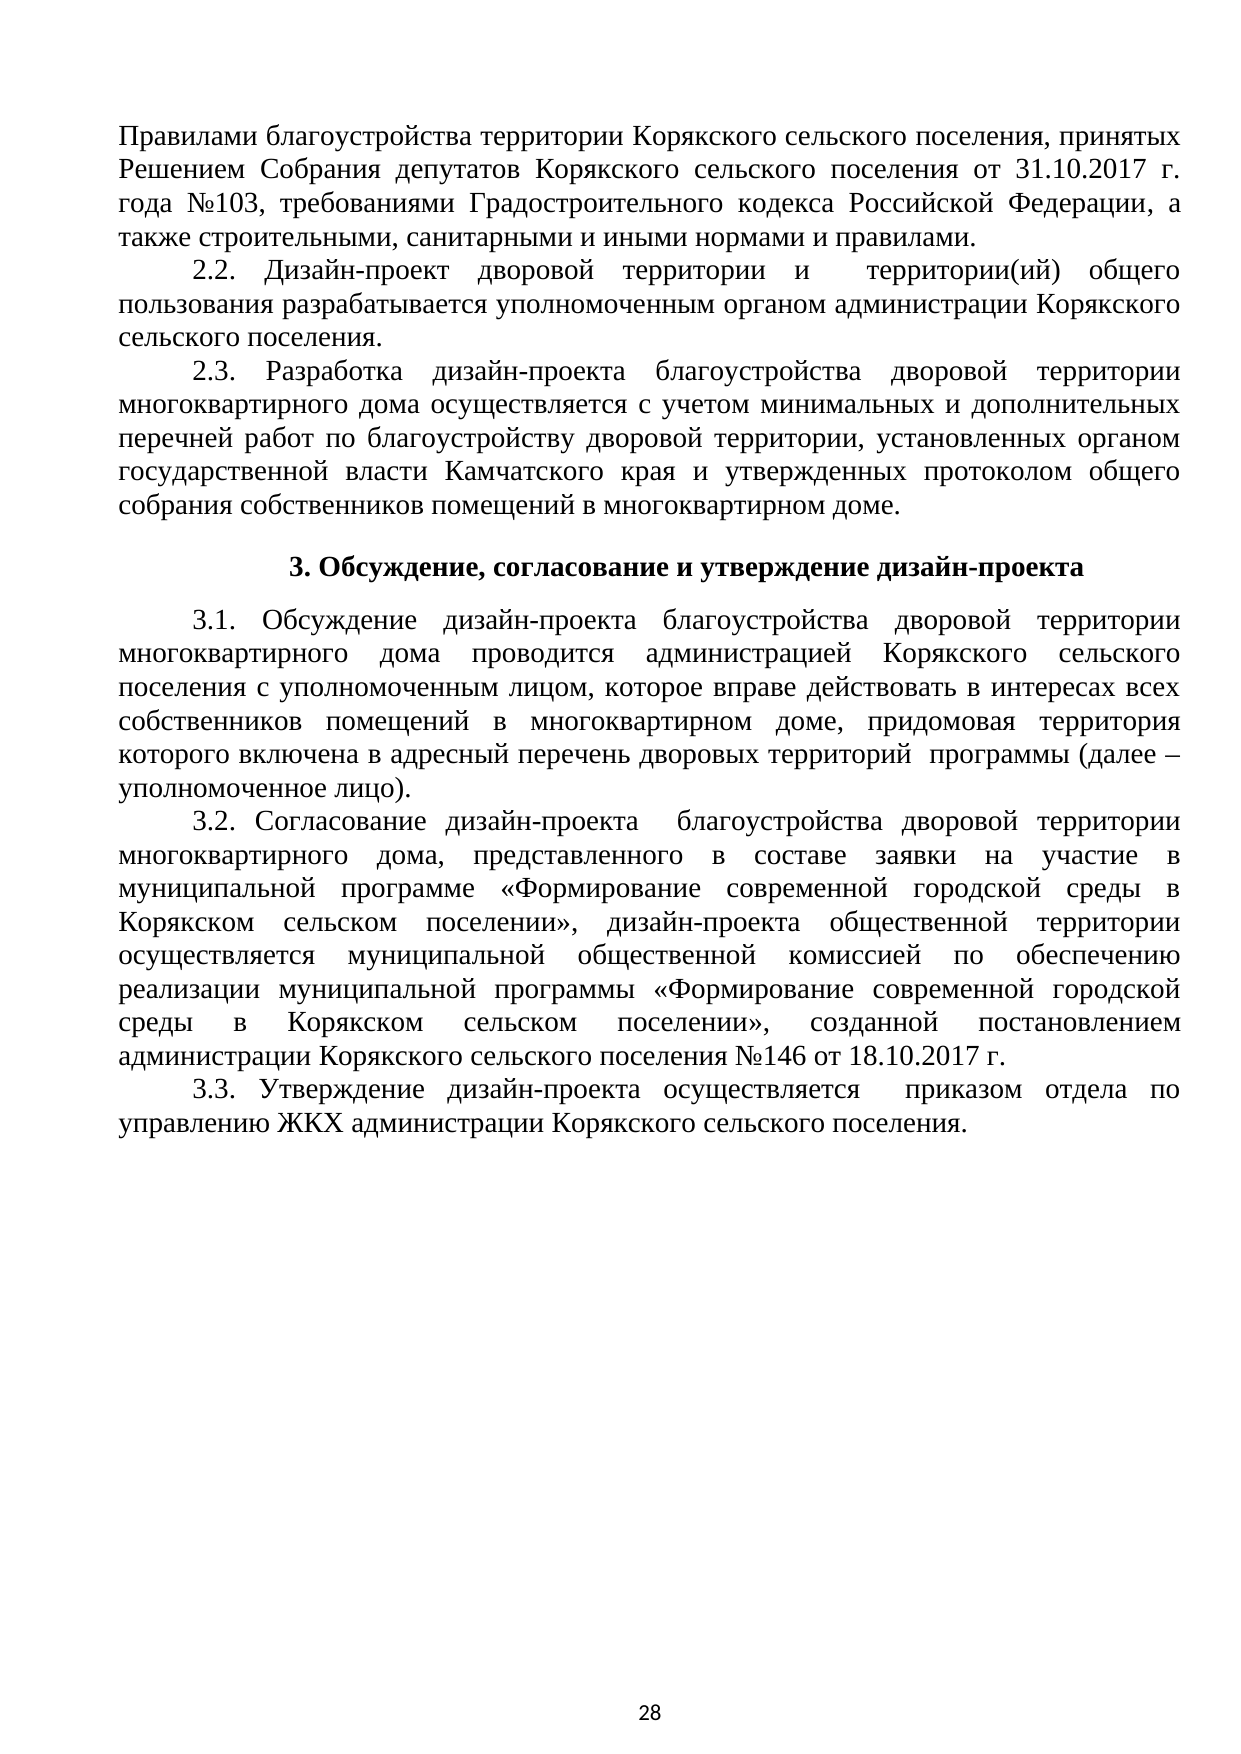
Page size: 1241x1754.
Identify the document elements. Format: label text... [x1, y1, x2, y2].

text 3. Обсуждение, согласование и утверждение дизайн-проекта [118, 549, 1181, 583]
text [118, 118, 1181, 252]
text 3.2. Согласование дизайн-проекта благоустройства дворовой территории многоквартирного дома, представленного в составе заявки на участие в муниципальной программе «Формирование современной городской среды в Корякском сельском поселении», дизайн-проекта общественной территории осуществляется муниципальной общественной комиссией по обеспечению реализации муниципальной программы «Формирование современной городской среды в Корякском сельском поселении», созданной постановлением администрации Корякского сельского поселения №146 от 18.10.2017 г. [118, 803, 1181, 1072]
text 2.2. Дизайн-проект дворовой территории и территории(ий) общего пользования разрабатывается уполномоченным органом администрации Корякского сельского поселения. [118, 252, 1181, 353]
text 3.1. Обсуждение дизайн-проекта благоустройства дворовой территории многоквартирного дома проводится администрацией Корякского сельского поселения с уполномоченным лицом, которое вправе действовать в интересах всех собственников помещений в многоквартирном доме, придомовая территория которого включена в адресный перечень дворовых территорий программы (далее – уполномоченное лицо). [118, 602, 1181, 803]
text 3.3. Утверждение дизайн-проекта осуществляется приказом отдела по управлению ЖКХ администрации Корякского сельского поселения. [118, 1072, 1181, 1139]
text 2.3. Разработка дизайн-проекта благоустройства дворовой территории многоквартирного дома осуществляется с учетом минимальных и дополнительных перечней работ по благоустройству дворовой территории, установленных органом государственной власти Камчатского края и утвержденных протоколом общего собрания собственников помещений в многоквартирном доме. [118, 353, 1181, 521]
